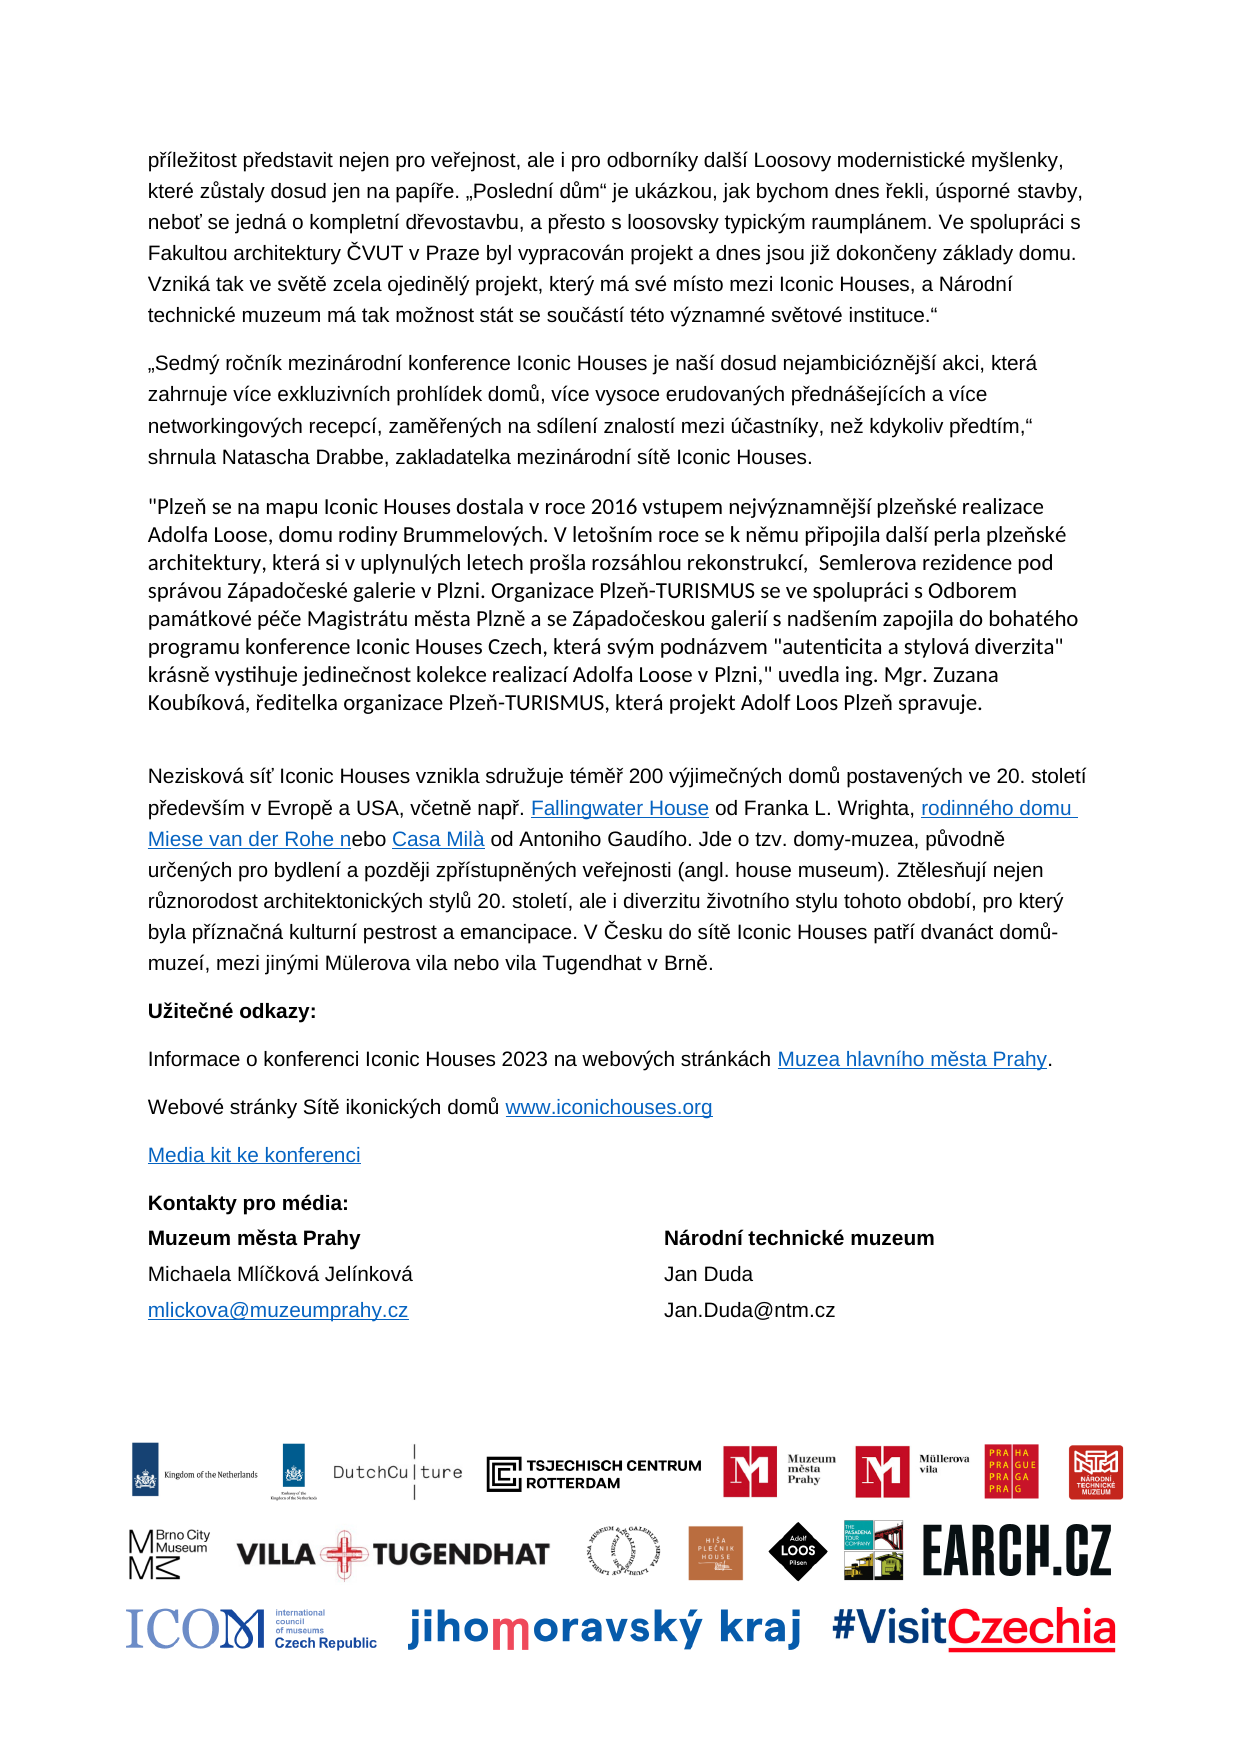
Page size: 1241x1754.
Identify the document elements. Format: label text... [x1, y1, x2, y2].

text Informace o konferenci Iconic Houses 2023 na webových stránkách Muzea hlavního města Prahy. [148, 1047, 1093, 1071]
text Nezisková síť Iconic Houses vznikla sdružuje téměř 200 výjimečných domů postavených ve 20. století především v Evropě a USA, včetně např. Fallingwater House od Franka L. Wrighta, rodinného domu Miese van der Rohe nebo Casa Milà od Antoniho Gaudího. Jde o tzv. domy-muzea, původně určených pro bydlení a později zpřístupněných veřejnosti (angl. house museum). Ztělesňují nejen různorodost architektonických stylů 20. století, ale i diverzitu životního stylu tohoto období, pro který byla příznačná kulturní pestrost a emancipace. V Česku do sítě Iconic Houses patří dvanáct domů-muzeí, mezi jinými Mülerova vila nebo vila Tugendhat v Brně. [148, 764, 1093, 975]
text Media kit ke konferenci [148, 1142, 1093, 1166]
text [148, 148, 1093, 327]
text Užitečné odkazy: [148, 999, 1093, 1023]
text "Plzeň se na mapu Iconic Houses dostala v roce 2016 vstupem nejvýznamnější plzeňské realizace Adolfa Loose, domu rodiny Brummelových. V letošním roce se k němu připojila další perla plzeňské architektury, která si v uplynulých letech prošla rozsáhlou rekonstrukcí, Semlerova rezidence pod správou Západočeské galerie v Plzni. Organizace Plzeň-TURISMUS se ve spolupráci s Odborem památkové péče Magistrátu města Plzně a se Západočeskou galerií s nadšením zapojila do bohatého programu konference Iconic Houses Czech, která svým podnázvem "autenticita a stylová diverzita" krásně vystihuje jedinečnost kolekce realizací Adolfa Loose v Plzni," uvedla ing. Mgr. Zuzana Koubíková, ředitelka organizace Plzeň-TURISMUS, která projekt Adolf Loos Plzeň spravuje. [148, 492, 1093, 717]
text Webové stránky Sítě ikonických domů www.iconichouses.org [148, 1095, 1093, 1119]
picture [106, 1366, 1131, 1658]
text „Sedmý ročník mezinárodní konference Iconic Houses je naší dosud nejambicióznější akci, která zahrnuje více exkluzivních prohlídek domů, více vysoce erudovaných přednášejících a více networkingových recepcí, zaměřených na sdílení znalostí mezi účastníky, než kdykoliv předtím,“ shrnula Natascha Drabbe, zakladatelka mezinárodní sítě Iconic Houses. [148, 351, 1093, 468]
